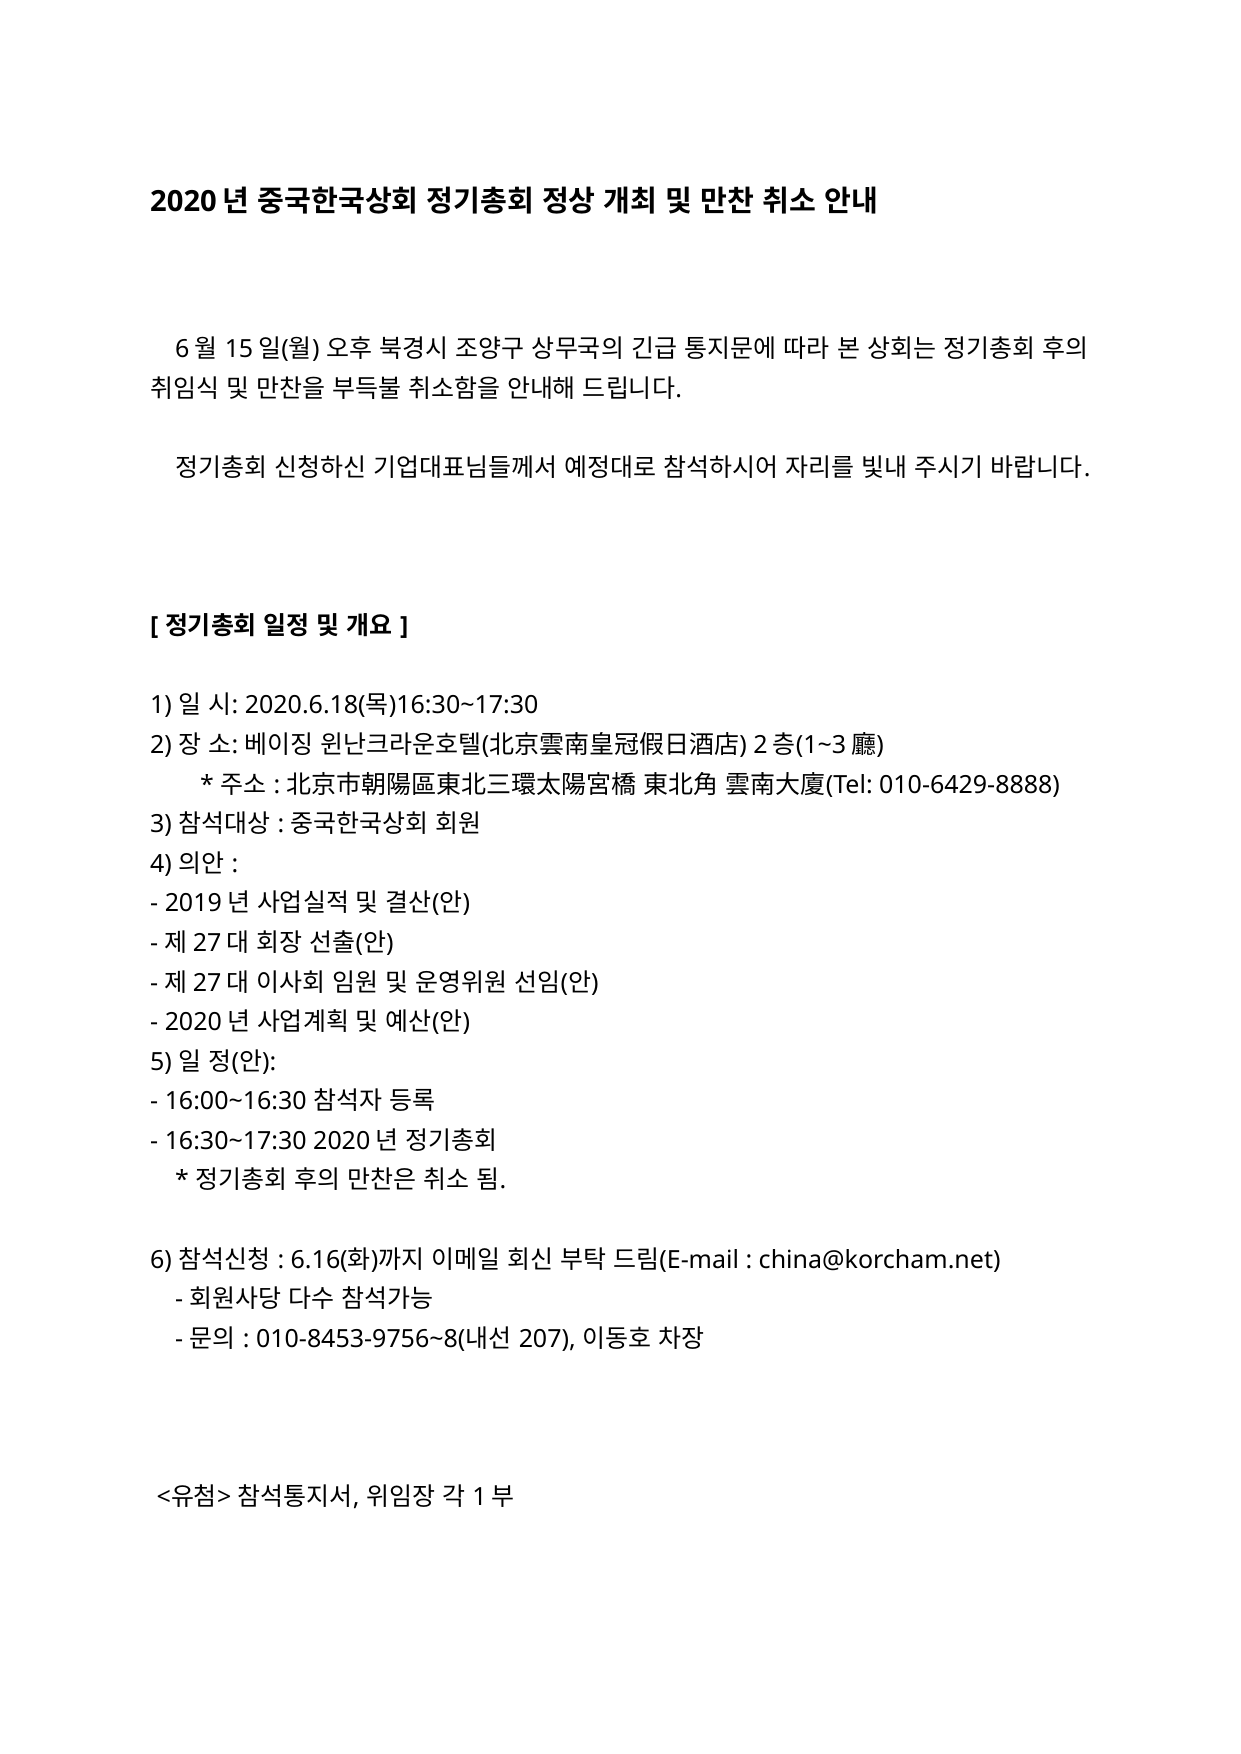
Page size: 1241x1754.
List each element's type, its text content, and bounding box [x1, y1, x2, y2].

text [ 정기총회 일정 및 개요 ] [150, 603, 1090, 643]
text - 제27대 이사회 임원 및 운영위원 선임(안) [150, 959, 1090, 999]
text - 2019년 사업실적 및 결산(안) [150, 880, 1090, 920]
text - 회원사당 다수 참석가능 [150, 1276, 1090, 1316]
text 3) 참석대상 : 중국한국상회 회원 [150, 801, 1090, 841]
text - 제27대 회장 선출(안) [150, 920, 1090, 959]
text - 2020년 사업계획 및 예산(안) [150, 999, 1090, 1038]
text * 주소 : 北京市朝陽區東北三環太陽宮橋 東北角 雲南大廈(Tel: 010-6429-8888) [150, 761, 1090, 801]
text - 문의 : 010-8453-9756~8(내선 207), 이동호 차장 [150, 1316, 1090, 1355]
text 6) 참석신청 : 6.16(화)까지 이메일 회신 부탁 드림(E-mail : china@korcham.net) [150, 1236, 1090, 1276]
text 6월 15일(월) 오후 북경시 조양구 상무국의 긴급 통지문에 따라 본 상회는 정기총회 후의 취임식 및 만찬을 부득불 취소함을 안내해 드립니다. [150, 326, 1090, 405]
text 4) 의안 : [150, 841, 1090, 880]
text 5) 일 정(안): [150, 1038, 1090, 1078]
text <유첨> 참석통지서, 위임장 각 1부 [150, 1474, 1090, 1513]
text 2020년 중국한국상회 정기총회 정상 개최 및 만찬 취소 안내 [150, 177, 1090, 219]
text - 16:00~16:30 참석자 등록 [150, 1078, 1090, 1118]
text 2) 장 소: 베이징 윈난크라운호텔(北京雲南皇冠假日酒店) 2층(1~3廳) [150, 722, 1090, 761]
text * 정기총회 후의 만찬은 취소 됨. [150, 1157, 1090, 1197]
text - 16:30~17:30 2020년 정기총회 [150, 1118, 1090, 1157]
text 정기총회 신청하신 기업대표님들께서 예정대로 참석하시어 자리를 빛내 주시기 바랍니다. [150, 445, 1090, 524]
text 1) 일 시: 2020.6.18(목)16:30~17:30 [150, 682, 1090, 722]
